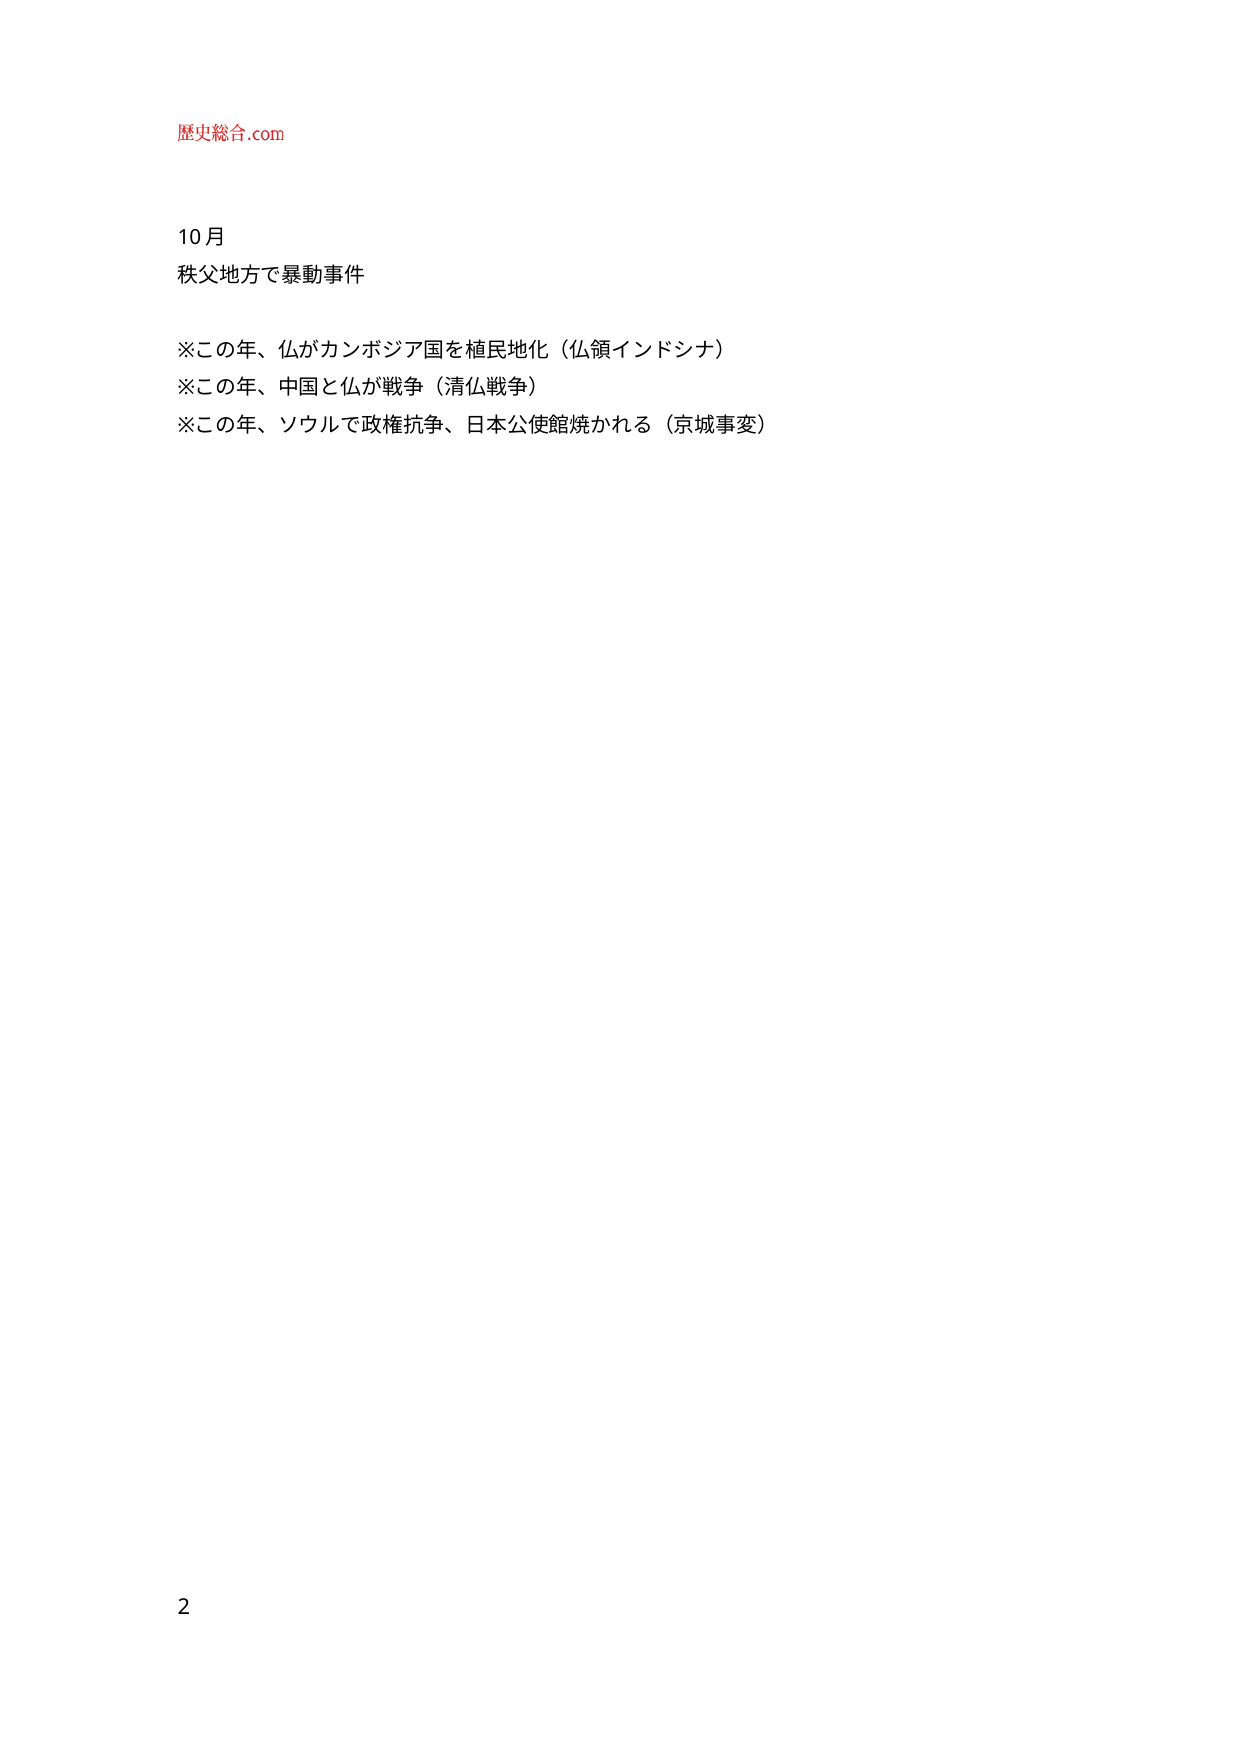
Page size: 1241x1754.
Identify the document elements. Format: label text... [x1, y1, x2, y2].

text ※この年、仏がカンボジア国を植民地化（仏領インドシナ） [177, 329, 1063, 367]
text ※この年、中国と仏が戦争（清仏戦争） [177, 367, 1063, 404]
text 秩父地方で暴動事件 [177, 254, 1063, 292]
text ※この年、ソウルで政権抗争、日本公使館焼かれる（京城事変） [177, 404, 1063, 442]
text 10月 [177, 217, 1063, 254]
